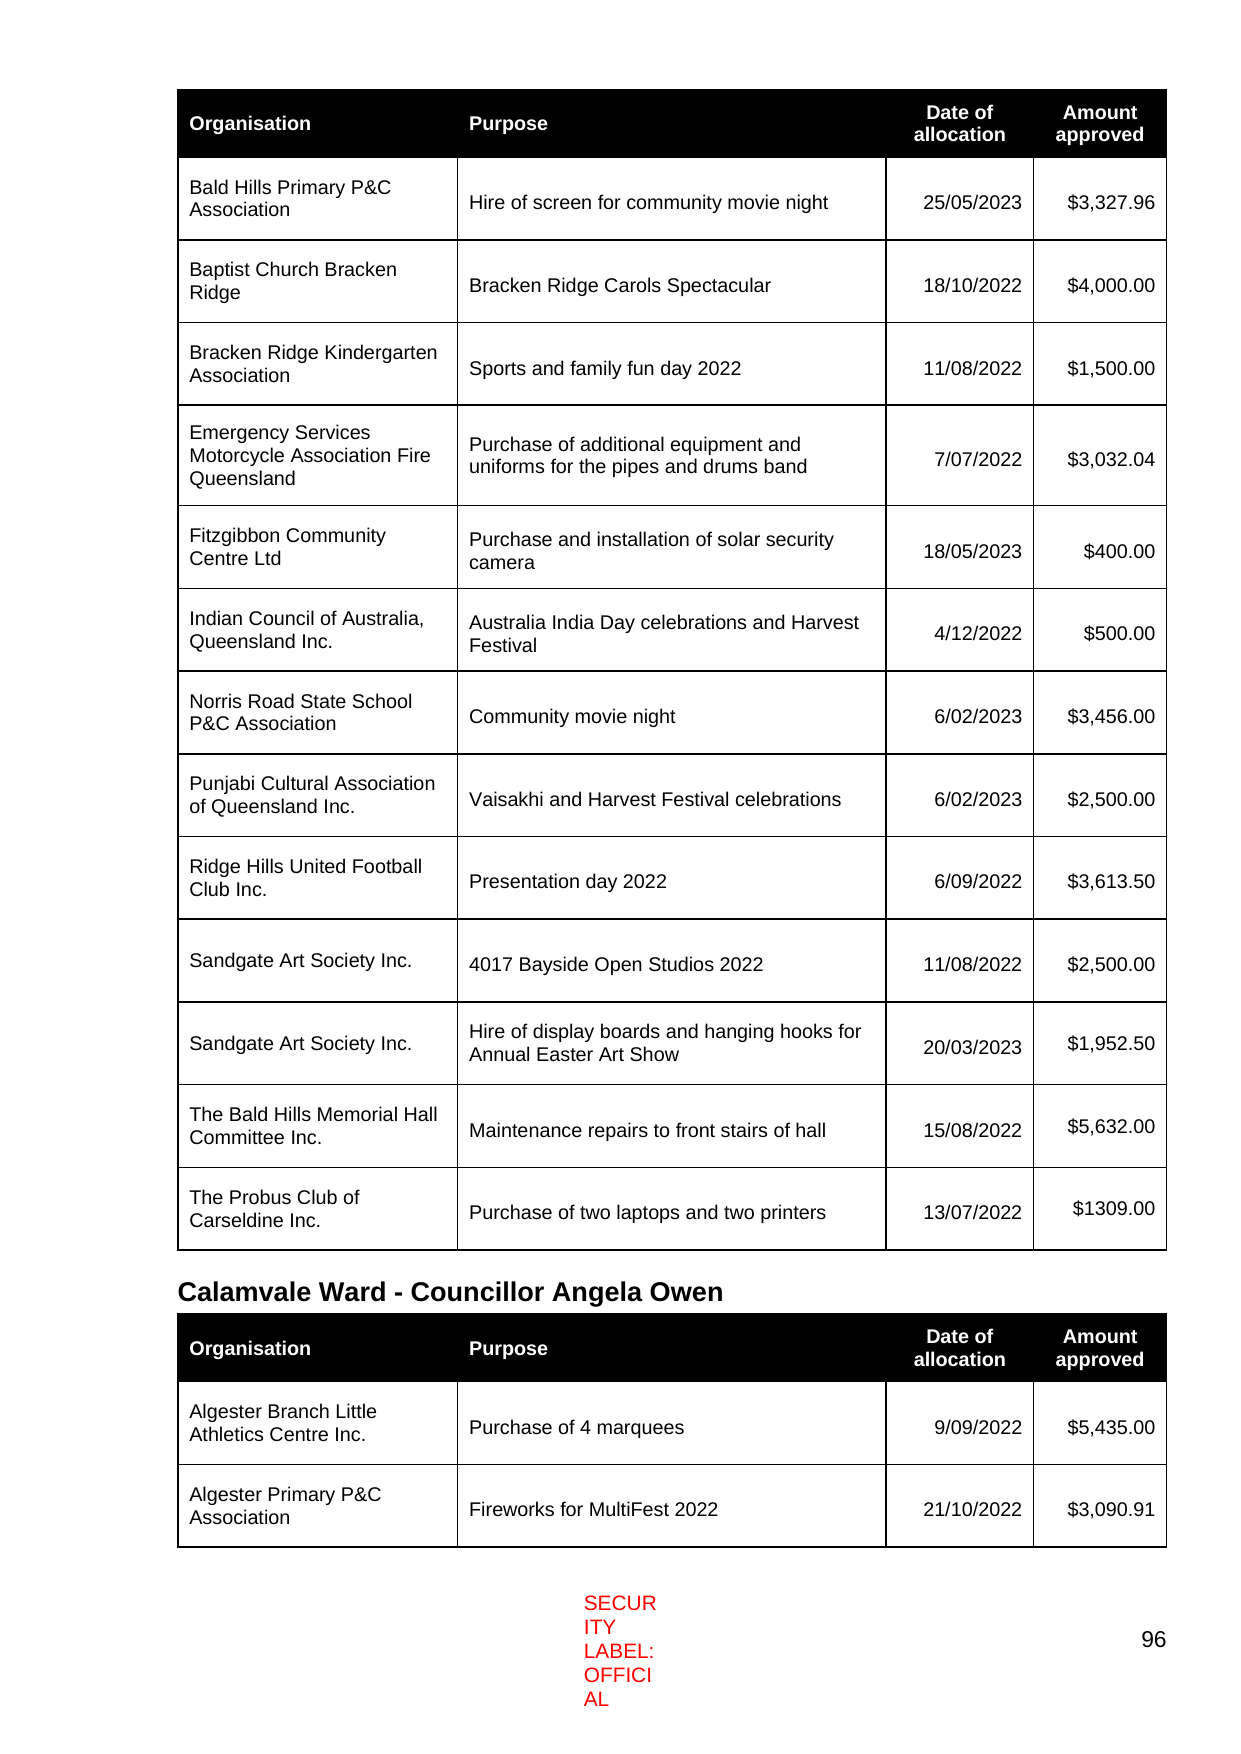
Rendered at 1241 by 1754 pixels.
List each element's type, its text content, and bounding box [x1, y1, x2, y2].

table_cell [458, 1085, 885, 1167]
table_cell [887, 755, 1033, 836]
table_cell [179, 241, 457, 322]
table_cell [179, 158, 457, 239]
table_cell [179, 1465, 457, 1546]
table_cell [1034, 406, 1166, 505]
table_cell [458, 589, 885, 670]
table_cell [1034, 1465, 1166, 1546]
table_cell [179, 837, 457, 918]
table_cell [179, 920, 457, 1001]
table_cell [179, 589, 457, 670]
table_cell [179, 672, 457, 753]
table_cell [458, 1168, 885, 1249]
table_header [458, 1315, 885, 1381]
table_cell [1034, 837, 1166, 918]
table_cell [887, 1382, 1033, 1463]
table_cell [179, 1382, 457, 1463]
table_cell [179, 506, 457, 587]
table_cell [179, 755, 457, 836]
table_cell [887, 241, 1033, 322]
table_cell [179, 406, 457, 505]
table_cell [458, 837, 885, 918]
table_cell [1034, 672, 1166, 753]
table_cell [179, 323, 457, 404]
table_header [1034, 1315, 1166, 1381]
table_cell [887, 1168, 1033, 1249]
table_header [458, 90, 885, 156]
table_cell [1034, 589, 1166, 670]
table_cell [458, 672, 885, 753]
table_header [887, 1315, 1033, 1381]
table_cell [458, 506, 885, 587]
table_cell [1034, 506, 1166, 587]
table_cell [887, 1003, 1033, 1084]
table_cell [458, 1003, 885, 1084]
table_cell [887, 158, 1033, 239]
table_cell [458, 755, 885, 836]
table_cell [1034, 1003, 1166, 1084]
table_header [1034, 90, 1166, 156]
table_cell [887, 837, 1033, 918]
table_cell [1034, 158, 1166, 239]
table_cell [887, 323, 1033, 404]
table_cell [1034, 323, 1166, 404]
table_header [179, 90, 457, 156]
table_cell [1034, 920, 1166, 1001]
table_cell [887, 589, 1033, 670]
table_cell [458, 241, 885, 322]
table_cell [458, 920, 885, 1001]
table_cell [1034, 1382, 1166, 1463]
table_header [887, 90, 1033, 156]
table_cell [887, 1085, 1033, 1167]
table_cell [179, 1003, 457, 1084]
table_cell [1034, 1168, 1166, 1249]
subtitle Calamvale Ward - Councillor Angela Owen [177, 1276, 1166, 1307]
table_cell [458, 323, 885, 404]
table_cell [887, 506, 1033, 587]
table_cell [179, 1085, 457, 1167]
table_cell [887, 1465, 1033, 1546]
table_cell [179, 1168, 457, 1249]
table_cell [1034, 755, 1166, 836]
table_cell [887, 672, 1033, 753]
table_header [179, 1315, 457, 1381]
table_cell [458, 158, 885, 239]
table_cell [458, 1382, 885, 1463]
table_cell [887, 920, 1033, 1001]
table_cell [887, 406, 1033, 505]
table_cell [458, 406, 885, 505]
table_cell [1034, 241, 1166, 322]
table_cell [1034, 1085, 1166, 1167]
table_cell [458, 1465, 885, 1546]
